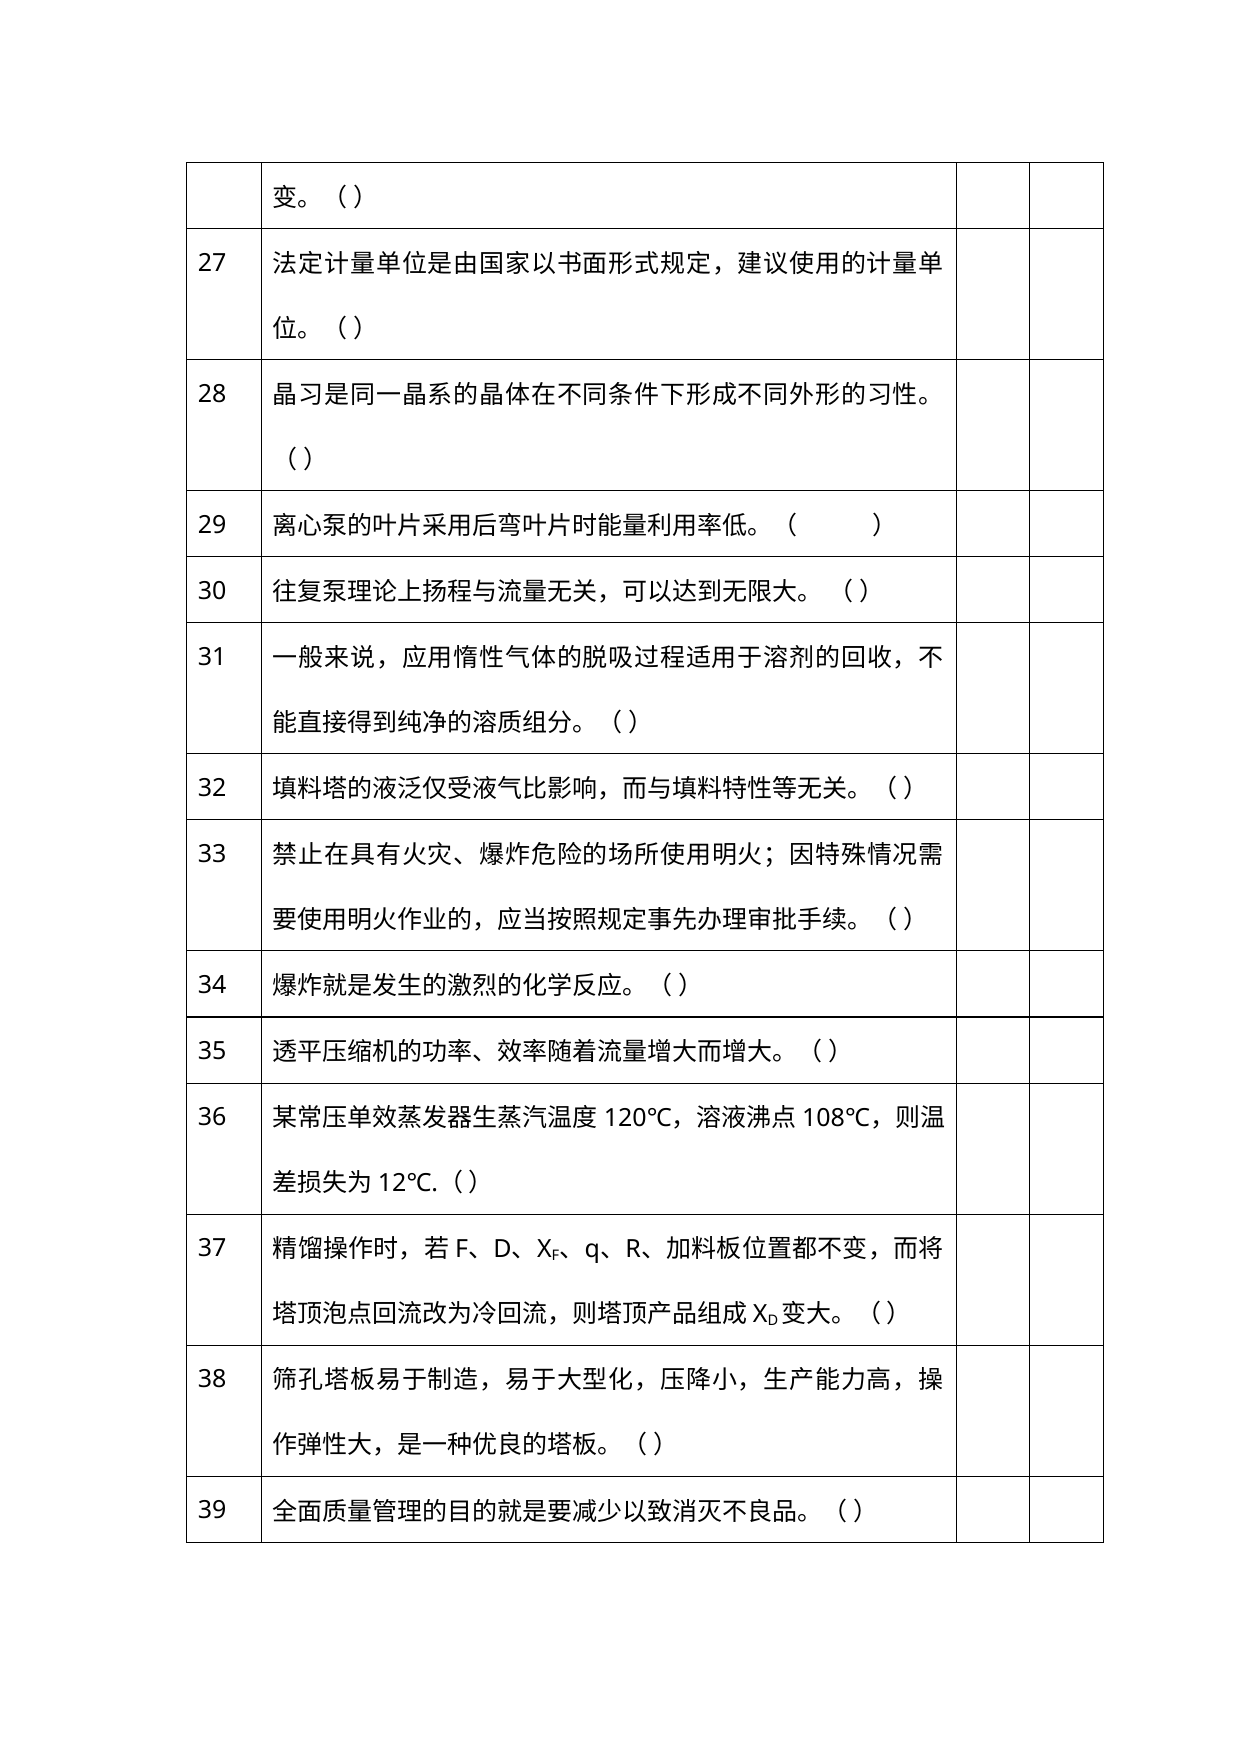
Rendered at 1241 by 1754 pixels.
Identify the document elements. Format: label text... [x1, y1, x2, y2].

table_cell 离心泵的叶片采用后弯叶片时能量利用率低。（ ） [262, 491, 956, 556]
table_cell [1030, 1215, 1103, 1344]
table_cell 35 [187, 1018, 261, 1082]
table_cell [957, 820, 1029, 950]
table_cell 禁止在具有火灾、爆炸危险的场所使用明火；因特殊情况需要使用明火作业的，应当按照规定事先办理审批手续。（ ） [262, 820, 956, 950]
table_cell [957, 557, 1029, 622]
table_cell 39 [187, 1477, 261, 1542]
table_cell [957, 754, 1029, 819]
table_cell [957, 229, 1029, 359]
table_cell 全面质量管理的目的就是要减少以致消灭不良品。（ ） [262, 1477, 956, 1542]
table_cell [957, 360, 1029, 490]
table_cell [1030, 1346, 1103, 1476]
table_cell 26 [187, 163, 261, 228]
table_cell [957, 951, 1029, 1016]
table_cell 往复泵理论上扬程与流量无关，可以达到无限大。 （ ） [262, 557, 956, 622]
table_cell 29 [187, 491, 261, 556]
table_cell 34 [187, 951, 261, 1016]
table_cell 31 [187, 623, 261, 753]
table_cell 爆炸就是发生的激烈的化学反应。（ ） [262, 951, 956, 1016]
table_cell 某常压单效蒸发器生蒸汽温度120℃，溶液沸点108℃，则温差损失为12℃.（ ） [262, 1084, 956, 1213]
table_cell 32 [187, 754, 261, 819]
table_cell [1030, 623, 1103, 753]
table_cell 37 [187, 1215, 261, 1344]
table_cell [1030, 1084, 1103, 1213]
table_cell 30 [187, 557, 261, 622]
table_cell [1030, 754, 1103, 819]
table_cell 36 [187, 1084, 261, 1213]
table_cell 27 [187, 229, 261, 359]
table_cell 精馏操作时，若F、D、XF、q、R、加料板位置都不变，而将塔顶泡点回流改为冷回流，则塔顶产品组成XD变大。（ ） [262, 1215, 956, 1344]
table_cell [262, 163, 956, 228]
table_cell [1030, 557, 1103, 622]
table_cell [957, 1084, 1029, 1213]
table_cell [1030, 229, 1103, 359]
table_cell [1030, 951, 1103, 1016]
table_cell [957, 1215, 1029, 1344]
table_cell 33 [187, 820, 261, 950]
table_cell [1030, 163, 1103, 228]
table_cell [1030, 1477, 1103, 1542]
table_cell 筛孔塔板易于制造，易于大型化，压降小，生产能力高，操作弹性大，是一种优良的塔板。（ ） [262, 1346, 956, 1476]
table_cell [957, 1346, 1029, 1476]
table_cell [1030, 360, 1103, 490]
table_cell 法定计量单位是由国家以书面形式规定，建议使用的计量单位。（ ） [262, 229, 956, 359]
table_cell [1030, 1018, 1103, 1082]
table_cell [957, 163, 1029, 228]
table_cell [1030, 820, 1103, 950]
table_cell 晶习是同一晶系的晶体在不同条件下形成不同外形的习性。（ ） [262, 360, 956, 490]
table_cell 38 [187, 1346, 261, 1476]
table_cell 28 [187, 360, 261, 490]
table_cell 透平压缩机的功率、效率随着流量增大而增大。（ ） [262, 1018, 956, 1082]
table_cell 填料塔的液泛仅受液气比影响，而与填料特性等无关。（ ） [262, 754, 956, 819]
table_cell [1030, 491, 1103, 556]
table_cell [957, 1477, 1029, 1542]
table_cell 一般来说，应用惰性气体的脱吸过程适用于溶剂的回收，不能直接得到纯净的溶质组分。（ ） [262, 623, 956, 753]
table_cell [957, 1018, 1029, 1082]
table_cell [957, 491, 1029, 556]
table_cell [957, 623, 1029, 753]
